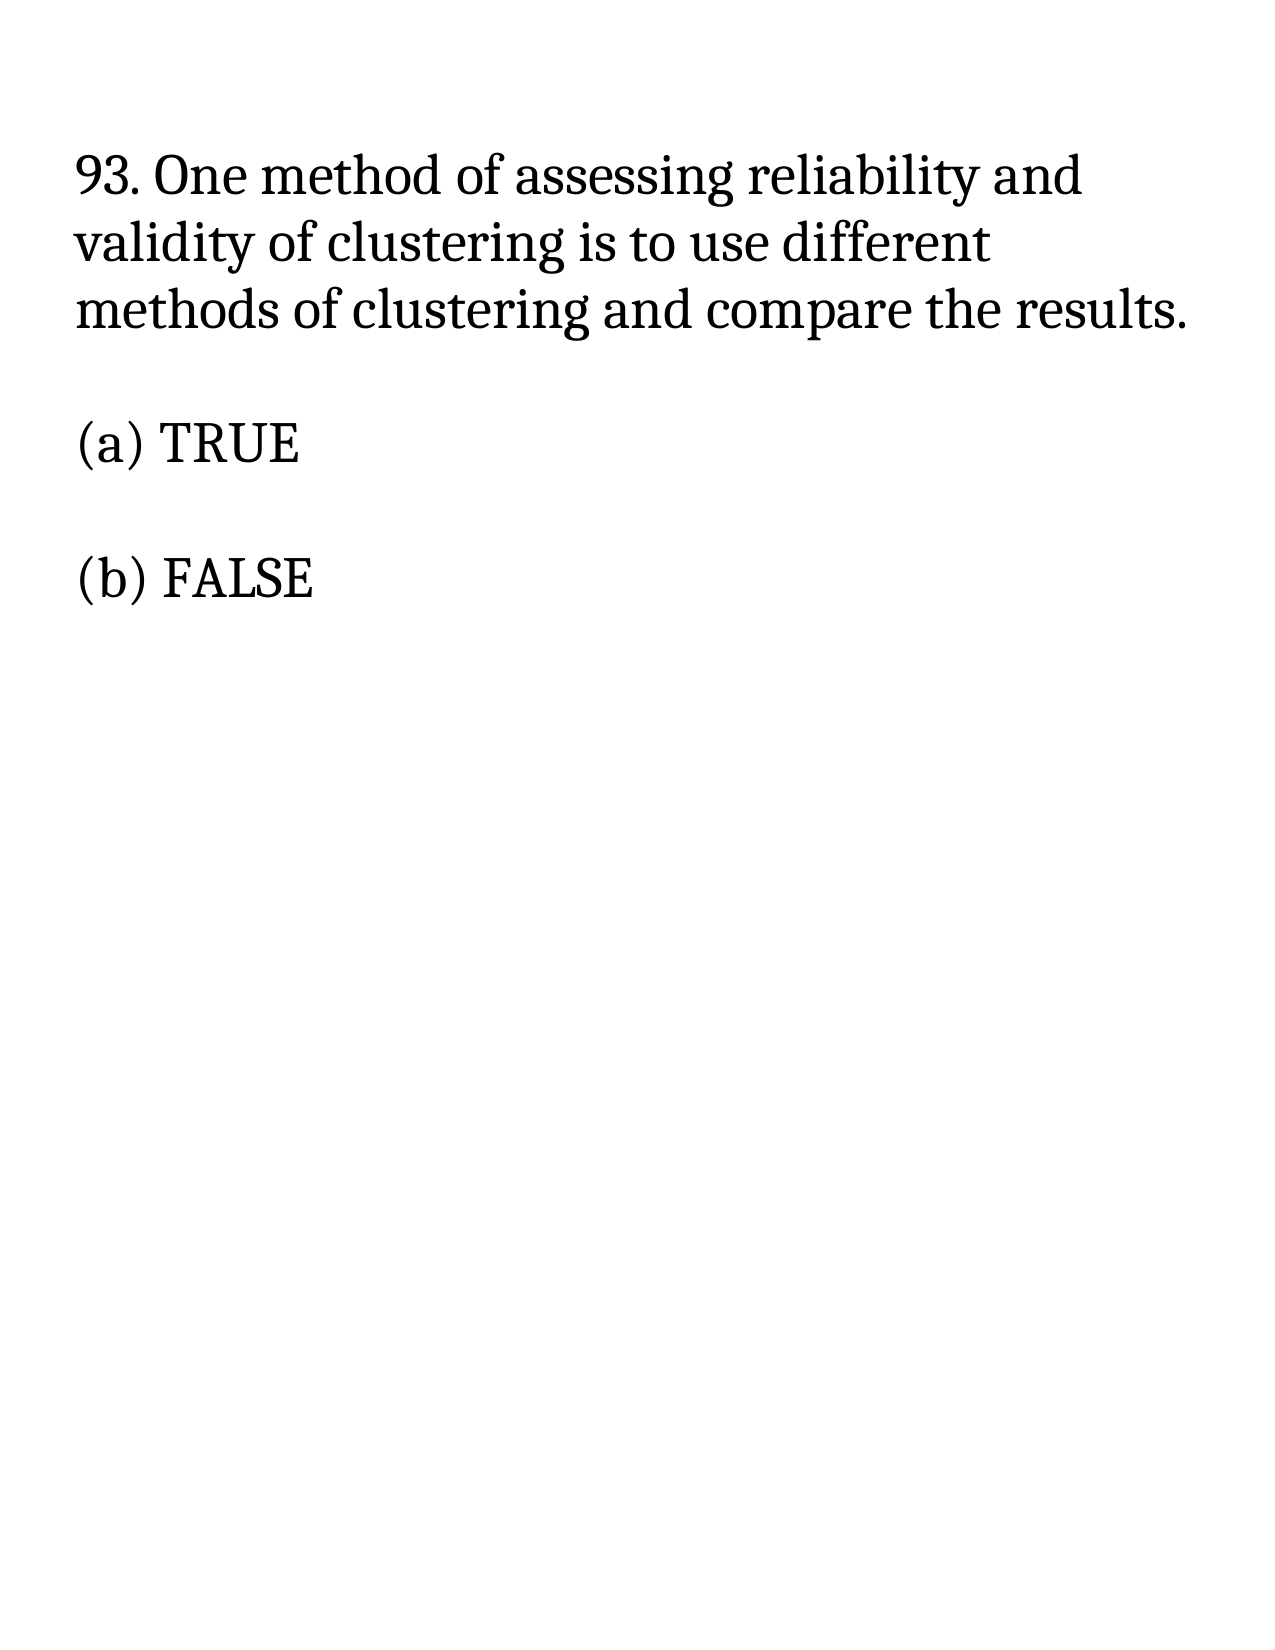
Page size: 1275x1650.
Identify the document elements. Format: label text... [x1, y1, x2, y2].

text (b) FALSE [75, 544, 1200, 612]
text 93. One method of assessing reliability and validity of clustering is to use different methods of clustering and compare the results. [75, 142, 1200, 343]
text (a) TRUE [75, 410, 1200, 477]
